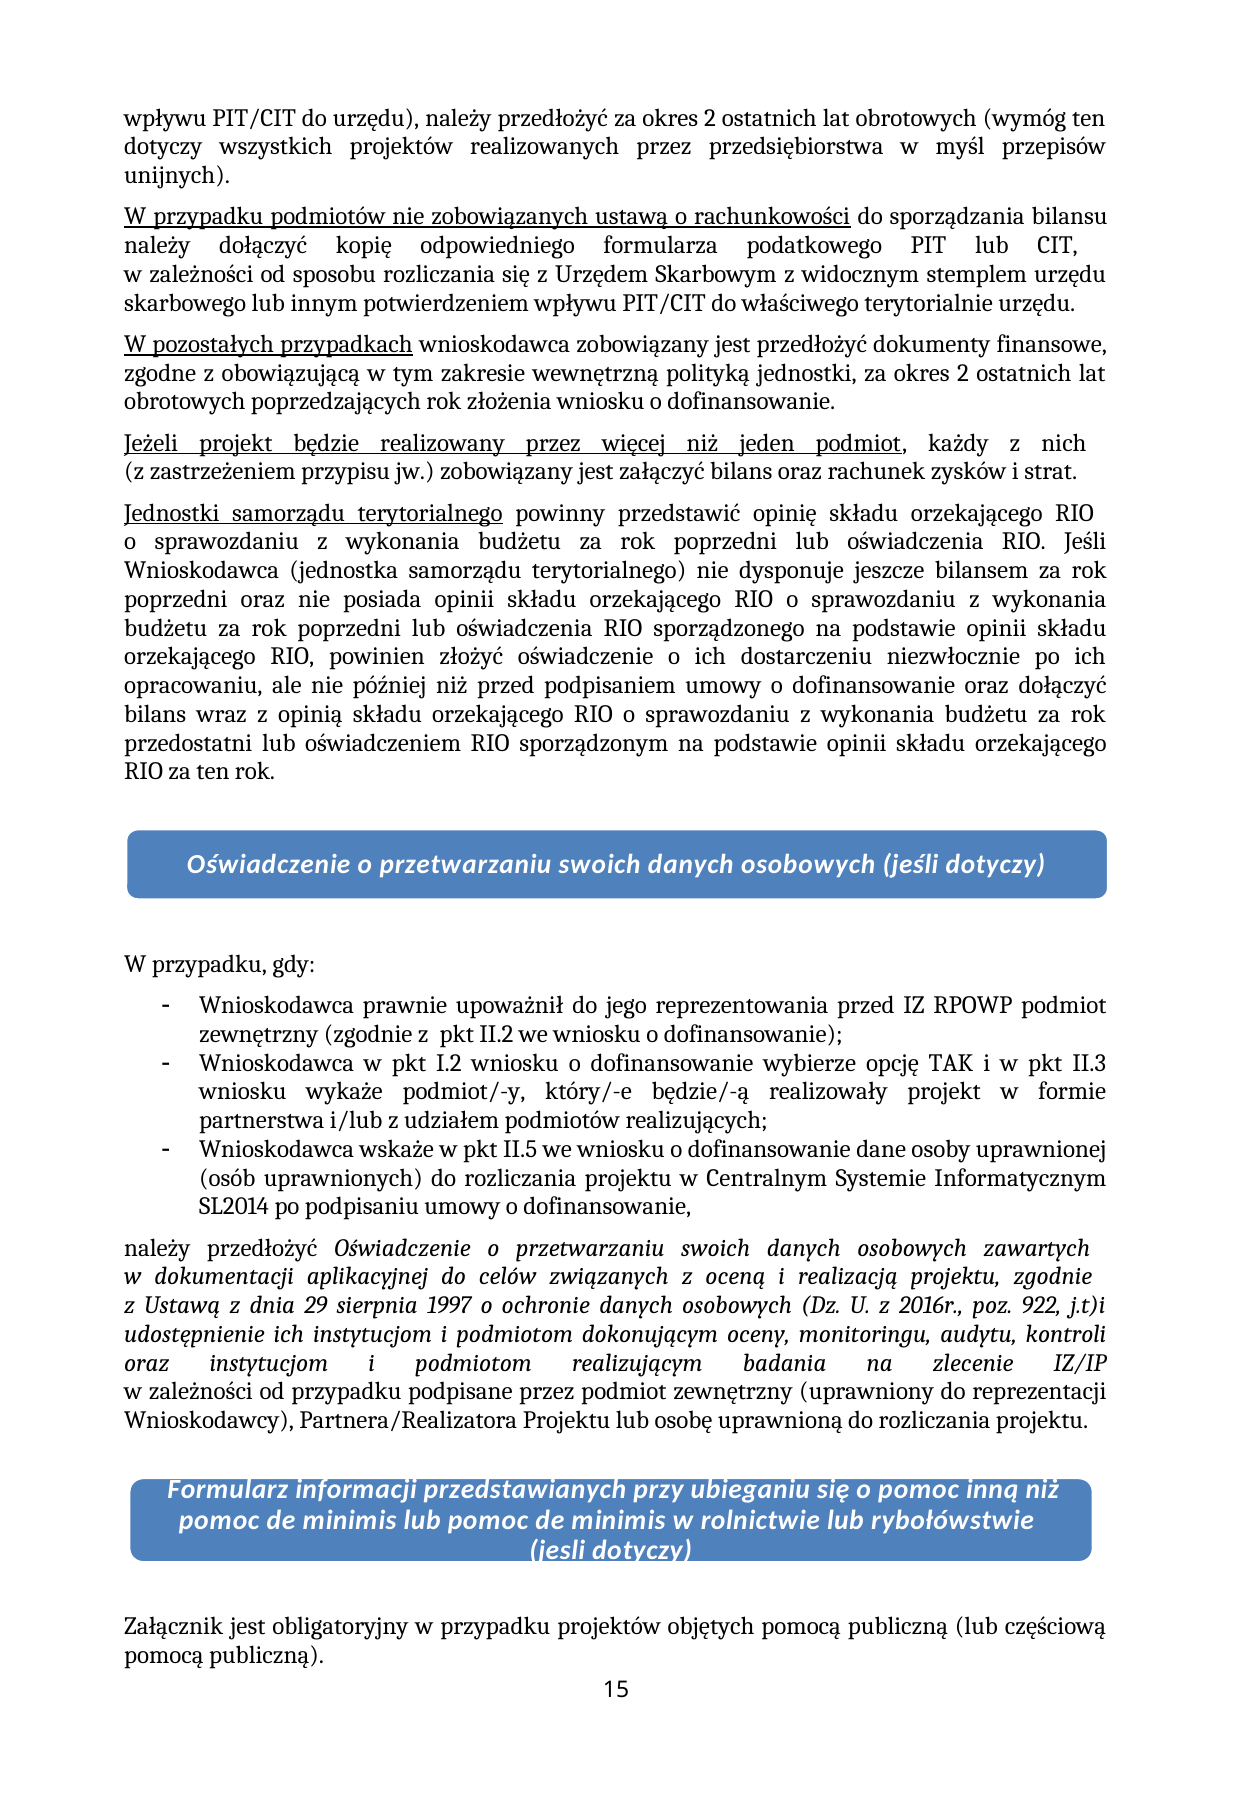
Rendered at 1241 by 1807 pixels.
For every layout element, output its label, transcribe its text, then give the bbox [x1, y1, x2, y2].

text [124, 103, 1107, 190]
list Wnioskodawca prawnie upoważnił do jego reprezentowania przed IZ RPOWP podmiot zewnętrzny (zgodnie z pkt II.2 we wniosku o dofinansowanie); [161, 991, 1107, 1048]
list Wnioskodawca wskaże w pkt II.5 we wniosku o dofinansowanie dane osoby uprawnionej (osób uprawnionych) do rozliczania projektu w Centralnym Systemie Informatycznym SL2014 po podpisaniu umowy o dofinansowanie, [161, 1135, 1107, 1221]
text Jeżeli projekt będzie realizowany przez więcej niż jeden podmiot, każdy z nich (z zastrzeżeniem przypisu jw.) zobowiązany jest załączyć bilans oraz rachunek zysków i strat. [124, 428, 1107, 486]
text Załącznik jest obligatoryjny w przypadku projektów objętych pomocą publiczną (lub częściową pomocą publiczną). [124, 1612, 1107, 1669]
text należy przedłożyć Oświadczenie o przetwarzaniu swoich danych osobowych zawartych w dokumentacji aplikacyjnej do celów związanych z oceną i realizacją projektu, zgodnie z Ustawą z dnia 29 sierpnia 1997 o ochronie danych osobowych (Dz. U. z 2016r., poz. 922, j.t)i udostępnienie ich instytucjom i podmiotom dokonującym oceny, monitoringu, audytu, kontroli oraz instytucjom i podmiotom realizującym badania na zlecenie IZ/IP w zależności od przypadku podpisane przez podmiot zewnętrzny (uprawniony do reprezentacji Wnioskodawcy), Partnera/Realizatora Projektu lub osobę uprawnioną do rozliczania projektu. [124, 1233, 1107, 1435]
text W przypadku, gdy: [124, 950, 1107, 978]
text Jednostki samorządu terytorialnego powinny przedstawić opinię składu orzekającego RIO o sprawozdaniu z wykonania budżetu za rok poprzedni lub oświadczenia RIO. Jeśli Wnioskodawca (jednostka samorządu terytorialnego) nie dysponuje jeszcze bilansem za rok poprzedni oraz nie posiada opinii składu orzekającego RIO o sprawozdaniu z wykonania budżetu za rok poprzedni lub oświadczenia RIO sporządzonego na podstawie opinii składu orzekającego RIO, powinien złożyć oświadczenie o ich dostarczeniu niezwłocznie po ich opracowaniu, ale nie później niż przed podpisaniem umowy o dofinansowanie oraz dołączyć bilans wraz z opinią składu orzekającego RIO o sprawozdaniu z wykonania budżetu za rok przedostatni lub oświadczeniem RIO sporządzonym na podstawie opinii składu orzekającego RIO za ten rok. [124, 498, 1107, 786]
text W przypadku podmiotów nie zobowiązanych ustawą o rachunkowości do sporządzania bilansu należy dołączyć kopię odpowiedniego formularza podatkowego PIT lub CIT, w zależności od sposobu rozliczania się z Urzędem Skarbowym z widocznym stemplem urzędu skarbowego lub innym potwierdzeniem wpływu PIT/CIT do właściwego terytorialnie urzędu. [124, 202, 1107, 317]
list Wnioskodawca w pkt I.2 wniosku o dofinansowanie wybierze opcję TAK i w pkt II.3 wniosku wykaże podmiot/-y, który/-e będzie/-ą realizowały projekt w formie partnerstwa i/lub z udziałem podmiotów realizujących; [161, 1048, 1107, 1135]
text W pozostałych przypadkach wnioskodawca zobowiązany jest przedłożyć dokumenty finansowe, zgodne z obowiązującą w tym zakresie wewnętrzną polityką jednostki, za okres 2 ostatnich lat obrotowych poprzedzających rok złożenia wniosku o dofinansowanie. [124, 330, 1107, 416]
